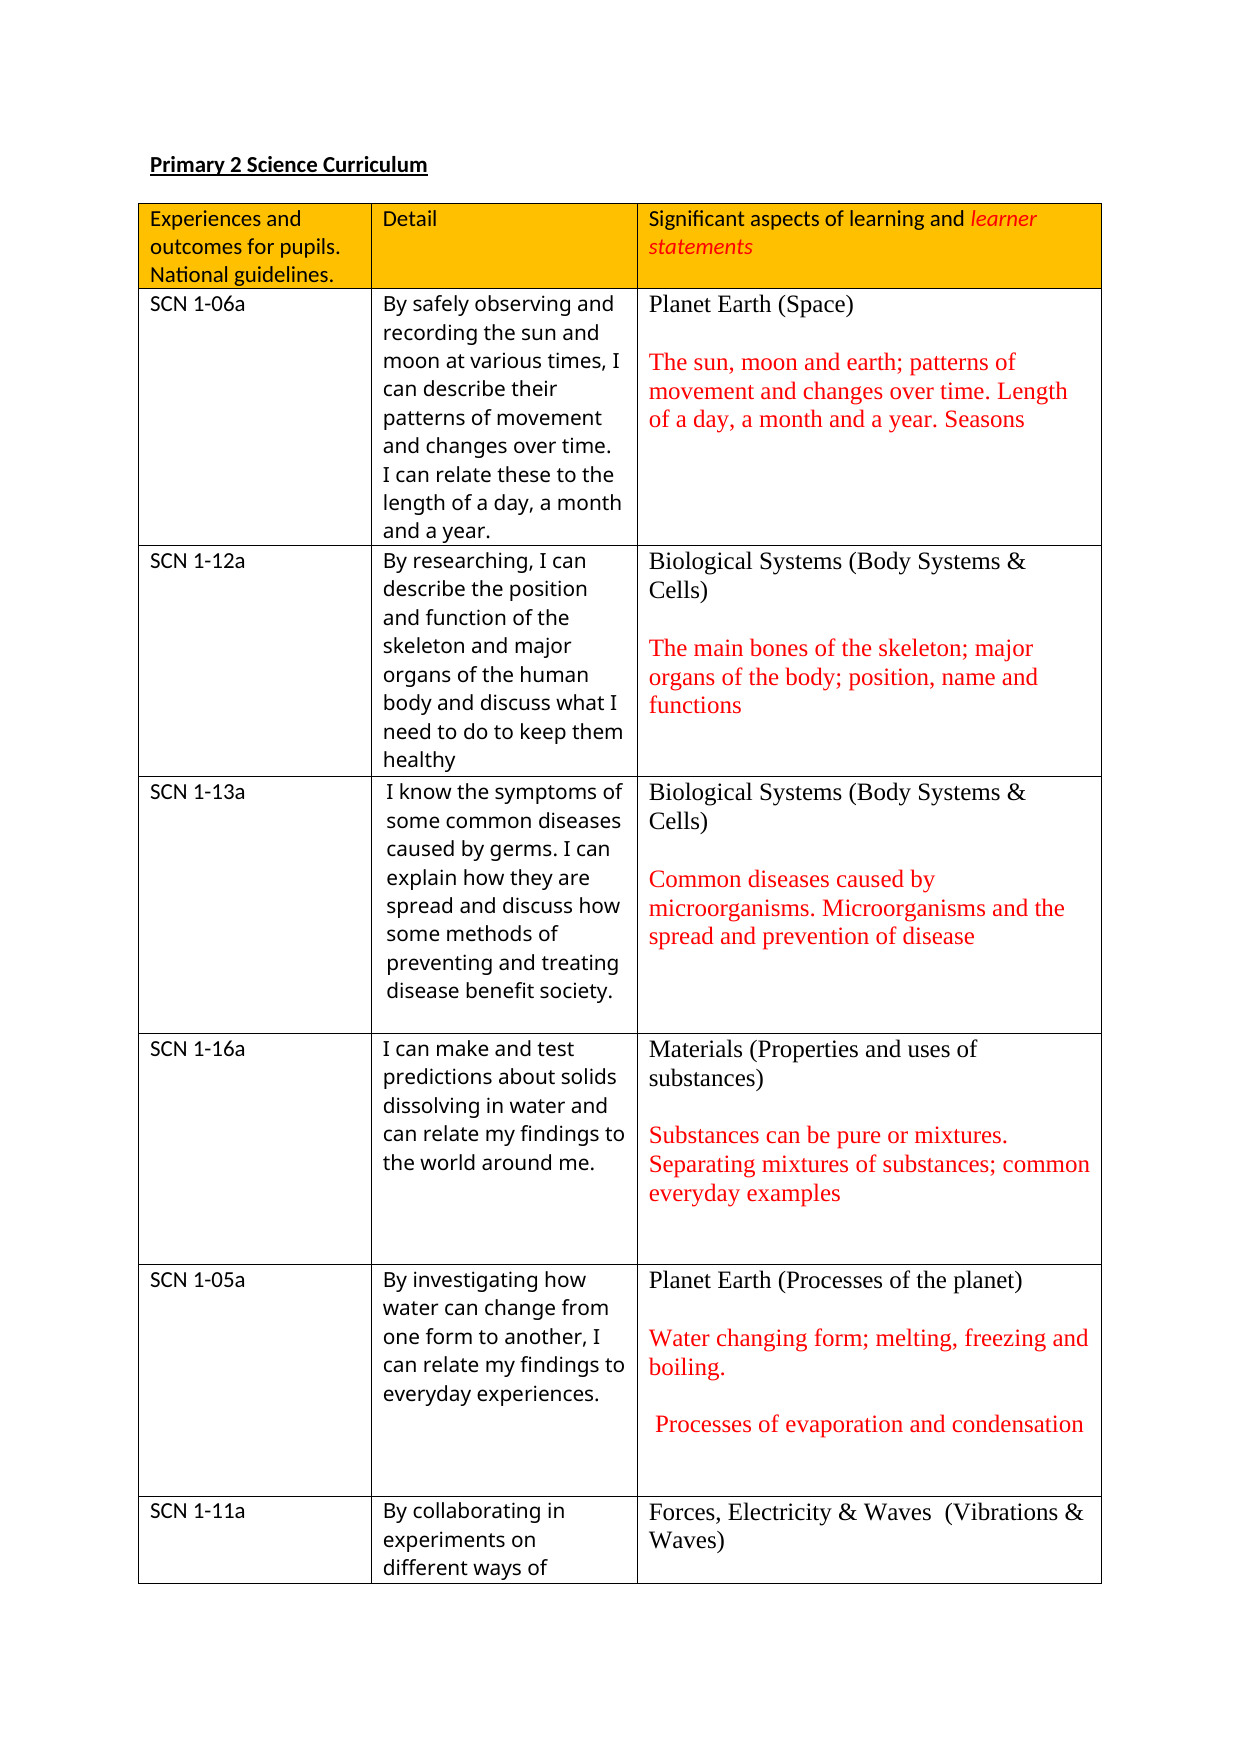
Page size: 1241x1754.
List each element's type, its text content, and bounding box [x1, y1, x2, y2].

table_cell By investigating how water can change from one form to another, I can relate my findings to everyday experiences. [372, 1265, 637, 1496]
table_cell By safely observing and recording the sun and moon at various times, I can describe their patterns of movement and changes over time. I can relate these to the length of a day, a month and a year. [372, 289, 637, 545]
table_cell SCN 1-12a [139, 546, 371, 776]
table_cell SCN 1-16a [139, 1034, 371, 1264]
table_cell I can make and test predictions about solids dissolving in water and can relate my findings to the world around me. [372, 1034, 637, 1264]
table_cell Planet Earth (Processes of the planet) Water changing form; melting, freezing and boiling. Processes of evaporation and condensation [638, 1265, 1101, 1496]
table_cell SCN 1-13a [139, 777, 371, 1033]
table_cell Materials (Properties and uses of substances) Substances can be pure or mixtures. Separating mixtures of substances; common everyday examples [638, 1034, 1101, 1264]
table_cell SCN 1-06a [139, 289, 371, 545]
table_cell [372, 1497, 637, 1583]
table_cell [638, 1497, 1101, 1583]
table_cell I know the symptoms of some common diseases caused by germs. I can explain how they are spread and discuss how some methods of preventing and treating disease benefit society. [372, 777, 637, 1033]
table_cell Biological Systems (Body Systems & Cells) The main bones of the skeleton; major organs of the body; position, name and functions [638, 546, 1101, 776]
table_header Significant aspects of learning and learner statements [638, 204, 1101, 288]
table_header Experiences and outcomes for pupils. National guidelines. [139, 204, 371, 288]
table_cell Planet Earth (Space) The sun, moon and earth; patterns of movement and changes over time. Length of a day, a month and a year. Seasons [638, 289, 1101, 545]
text Primary 2 Science Curriculum [150, 150, 1090, 178]
table_cell Biological Systems (Body Systems & Cells) Common diseases caused by microorganisms. Microorganisms and the spread and prevention of disease [638, 777, 1101, 1033]
table_cell SCN 1-05a [139, 1265, 371, 1496]
table_cell SCN 1-11a [139, 1497, 371, 1583]
table_header Detail [372, 204, 637, 288]
table_cell By researching, I can describe the position and function of the skeleton and major organs of the human body and discuss what I need to do to keep them healthy [372, 546, 637, 776]
